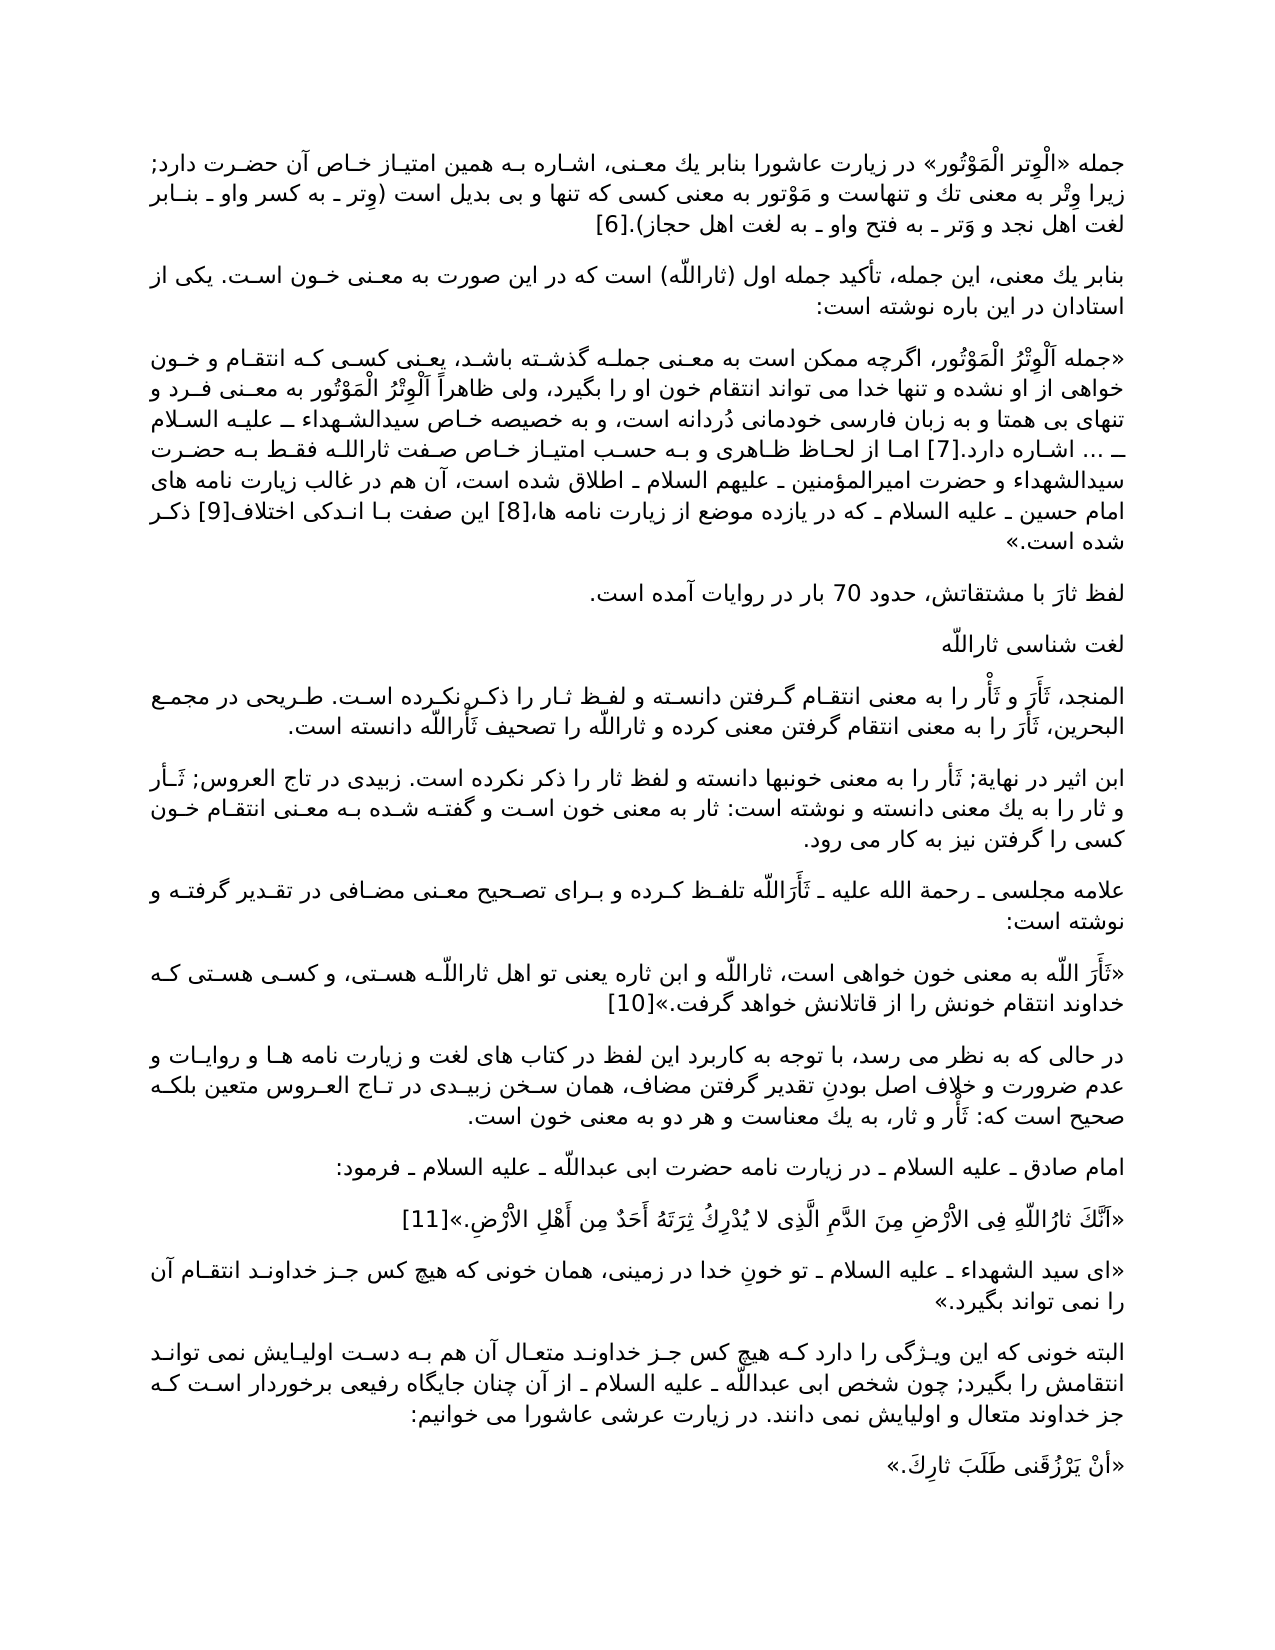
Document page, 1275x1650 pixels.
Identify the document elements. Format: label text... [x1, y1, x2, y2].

text علامه مجلسى ـ رحمة الله عليه ـ ثَأَرَاللّه تلفظ كرده و براى تصحيح معنى مضافى در تقدير گرفته و نوشته است: [150, 878, 1125, 935]
text لفظ ثارَ با مشتقاتش، حدود 70 بار در روايات آمده است. [150, 580, 1125, 607]
text لغت شناسى ثاراللّه [150, 631, 1125, 658]
text «ثَأَرَ اللّه به معنى خون خواهى است، ثاراللّه و ابن ثاره يعنى تو اهل ثاراللّه هستى، و كسى هستى كه خداوند انتقام خونش را از قاتلانش خواهد گرفت.»[10] [150, 960, 1125, 1017]
text در حالى كه به نظر مى رسد، با توجه به كاربرد اين لفظ در كتاب هاى لغت و زيارت نامه ها و روايات و عدم ضرورت و خلاف اصل بودنِ تقدير گرفتن مضاف، همان سخن زبيدى در تاج العروس متعين بلكه صحيح است كه: ثَأْر و ثار، به يك معناست و هر دو به معنى خون است. [150, 1042, 1125, 1130]
text «اى سيد الشهداء ـ عليه السلام ـ تو خونِ خدا در زمينى، همان خونى كه هيچ كس جز خداوند انتقام آن را نمى تواند بگيرد.» [150, 1257, 1125, 1315]
text جمله «الْوِتر الْمَوْتُور» در زيارت عاشورا بنابر يك معنى، اشاره به همين امتياز خاص آن حضرت دارد; زيرا وِتْر به معنى تك و تنهاست و مَوْتور به معنى كسى كه تنها و بى بديل است (وِتر ـ به كسر واو ـ بنابر لغت اهل نجد و وَتر ـ به فتح واو ـ به لغت اهل حجاز).[6] [150, 150, 1125, 238]
text «جمله اَلْوِتْرُ الْمَوْتُور، اگرچه ممكن است به معنى جمله گذشته باشد، يعنى كسى كه انتقام و خون خواهى از او نشده و تنها خدا مى تواند انتقام خون او را بگيرد، ولى ظاهراً اَلْوِتْرُ الْمَوْتُور به معنى فرد و تنهاى بى همتا و به زبان فارسى خودمانى دُردانه است، و به خصيصه خاص سيدالشهداء ـ عليه السلام ـ ... اشاره دارد.[7] اما از لحاظ ظاهرى و به حسب امتياز خاص صفت ثارالله فقط به حضرت سيدالشهداء و حضرت اميرالمؤمنين ـ عليهم السلام ـ اطلاق شده است، آن هم در غالب زيارت نامه هاى امام حسين ـ عليه السلام ـ كه در يازده موضع از زيارت نامه ها،[8] اين صفت با اندكى اختلاف[9] ذكر شده است.» [150, 345, 1125, 555]
text المنجد، ثَأَرَ و ثَأْر را به معنى انتقام گرفتن دانسته و لفظ ثار را ذكر نكرده است. طريحى در مجمع البحرين، ثَأَرَ را به معنى انتقام گرفتن معنى كرده و ثاراللّه را تصحيف ثَأْراللّه دانسته است. [150, 683, 1125, 740]
text بنابر يك معنى، اين جمله، تأكيد جمله اول (ثاراللّه) است كه در اين صورت به معنى خون است. يكى از استادان در اين باره نوشته است: [150, 263, 1125, 320]
text «اَنَّكَ ثارُاللّهِ فِى الاَْرْضِ مِنَ الدَّمِ الَّذِى لا يُدْرِكُ ثِرَتَهُ أَحَدٌ مِن أَهْلِ الاَْرْضِ.»[11] [150, 1206, 1125, 1233]
text ابن اثير در نهاية; ثَأر را به معنى خونبها دانسته و لفظ ثار را ذكر نكرده است. زبيدى در تاج العروس; ثَأر و ثار را به يك معنى دانسته و نوشته است: ثار به معنى خون است و گفته شده به معنى انتقام خون كسى را گرفتن نيز به كار مى رود. [150, 765, 1125, 853]
text امام صادق ـ عليه السلام ـ در زيارت نامه حضرت ابى عبداللّه ـ عليه السلام ـ فرمود: [150, 1154, 1125, 1181]
text «أنْ يَرْزُقَنى طَلَبَ ثارِكَ.» [150, 1452, 1125, 1479]
text البته خونى كه اين ويژگى را دارد كه هيچ كس جز خداوند متعال آن هم به دست اوليايش نمى تواند انتقامش را بگيرد; چون شخص ابى عبداللّه ـ عليه السلام ـ از آن چنان جايگاه رفيعى برخوردار است كه جز خداوند متعال و اوليايش نمى دانند. در زيارت عرشى عاشورا مى خوانيم: [150, 1339, 1125, 1427]
